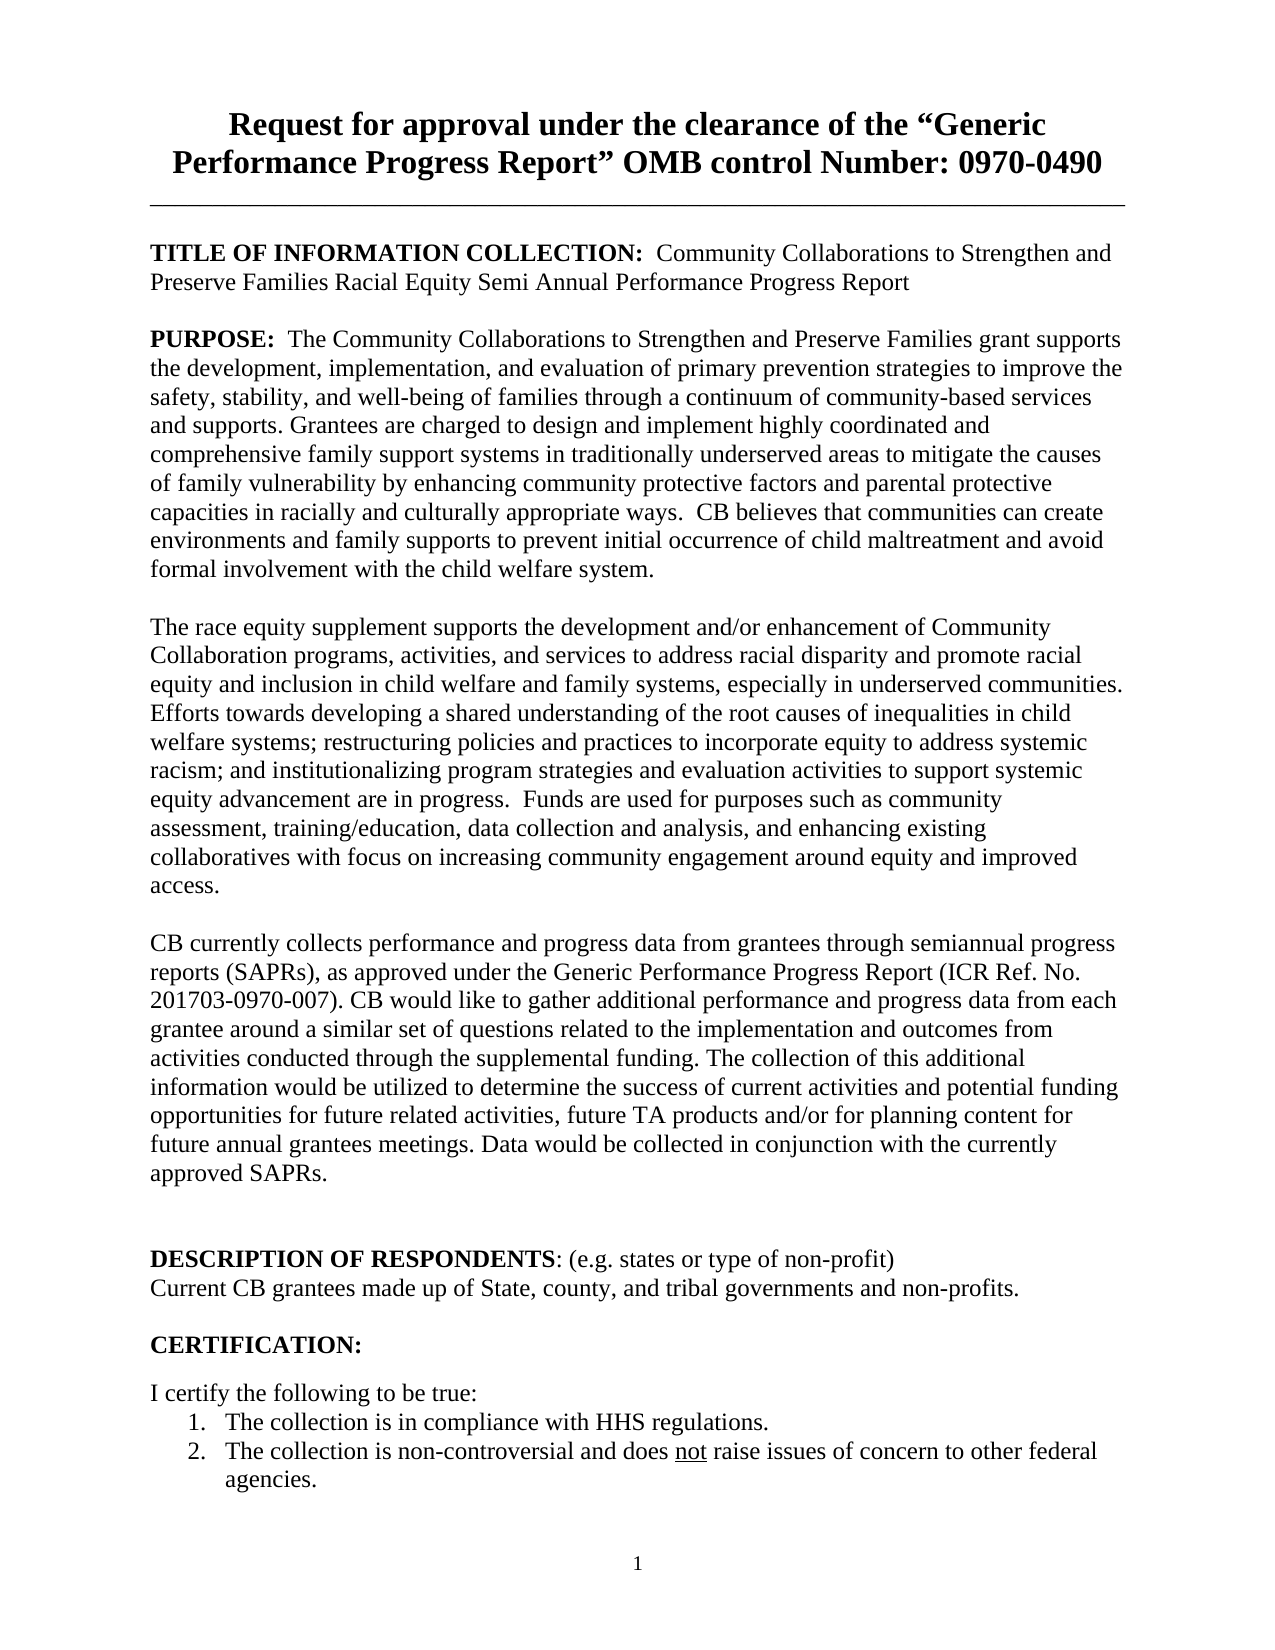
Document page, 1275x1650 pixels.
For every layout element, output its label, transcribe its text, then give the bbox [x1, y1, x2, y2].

text CERTIFICATION: [150, 1330, 1125, 1359]
text PURPOSE: The Community Collaborations to Strengthen and Preserve Families grant supports the development, implementation, and evaluation of primary prevention strategies to improve the safety, stability, and well-being of families through a continuum of community-based services and supports. Grantees are charged to design and implement highly coordinated and comprehensive family support systems in traditionally underserved areas to mitigate the causes of family vulnerability by enhancing community protective factors and parental protective capacities in racially and culturally appropriate ways. CB believes that communities can create environments and family supports to prevent initial occurrence of child maltreatment and avoid formal involvement with the child welfare system. [150, 324, 1125, 583]
list The collection is non-controversial and does not raise issues of concern to other federal agencies. [187, 1436, 1125, 1493]
text I certify the following to be true: [150, 1378, 1125, 1407]
text The race equity supplement supports the development and/or enhancement of Community Collaboration programs, activities, and services to address racial disparity and promote racial equity and inclusion in child welfare and family systems, especially in underserved communities. Efforts towards developing a shared understanding of the root causes of inequalities in child welfare systems; restructuring policies and practices to incorporate equity to address systemic racism; and institutionalizing program strategies and evaluation activities to support systemic equity advancement are in progress. Funds are used for purposes such as community assessment, training/education, data collection and analysis, and enhancing existing collaboratives with focus on increasing community engagement around equity and improved access. [150, 612, 1125, 899]
text CB currently collects performance and progress data from grantees through semiannual progress reports (SAPRs), as approved under the Generic Performance Progress Report (ICR Ref. No. 201703-0970-007). CB would like to gather additional performance and progress data from each grantee around a similar set of questions related to the implementation and outcomes from activities conducted through the supplemental funding. The collection of this additional information would be utilized to determine the success of current activities and potential funding opportunities for future related activities, future TA products and/or for planning content for future annual grantees meetings. Data would be collected in conjunction with the currently approved SAPRs. [150, 928, 1125, 1187]
text DESCRIPTION OF RESPONDENTS: (e.g. states or type of non-profit) [150, 1244, 1125, 1273]
text Request for approval under the clearance of the “Generic Performance Progress Report” OMB control Number: 0970-0490 ______________________________________________________________________________ [150, 104, 1125, 205]
text TITLE OF INFORMATION COLLECTION: Community Collaborations to Strengthen and Preserve Families Racial Equity Semi Annual Performance Progress Report [150, 238, 1125, 295]
list The collection is in compliance with HHS regulations. [187, 1407, 1125, 1436]
text Current CB grantees made up of State, county, and tribal governments and non-profits. [150, 1273, 1125, 1302]
